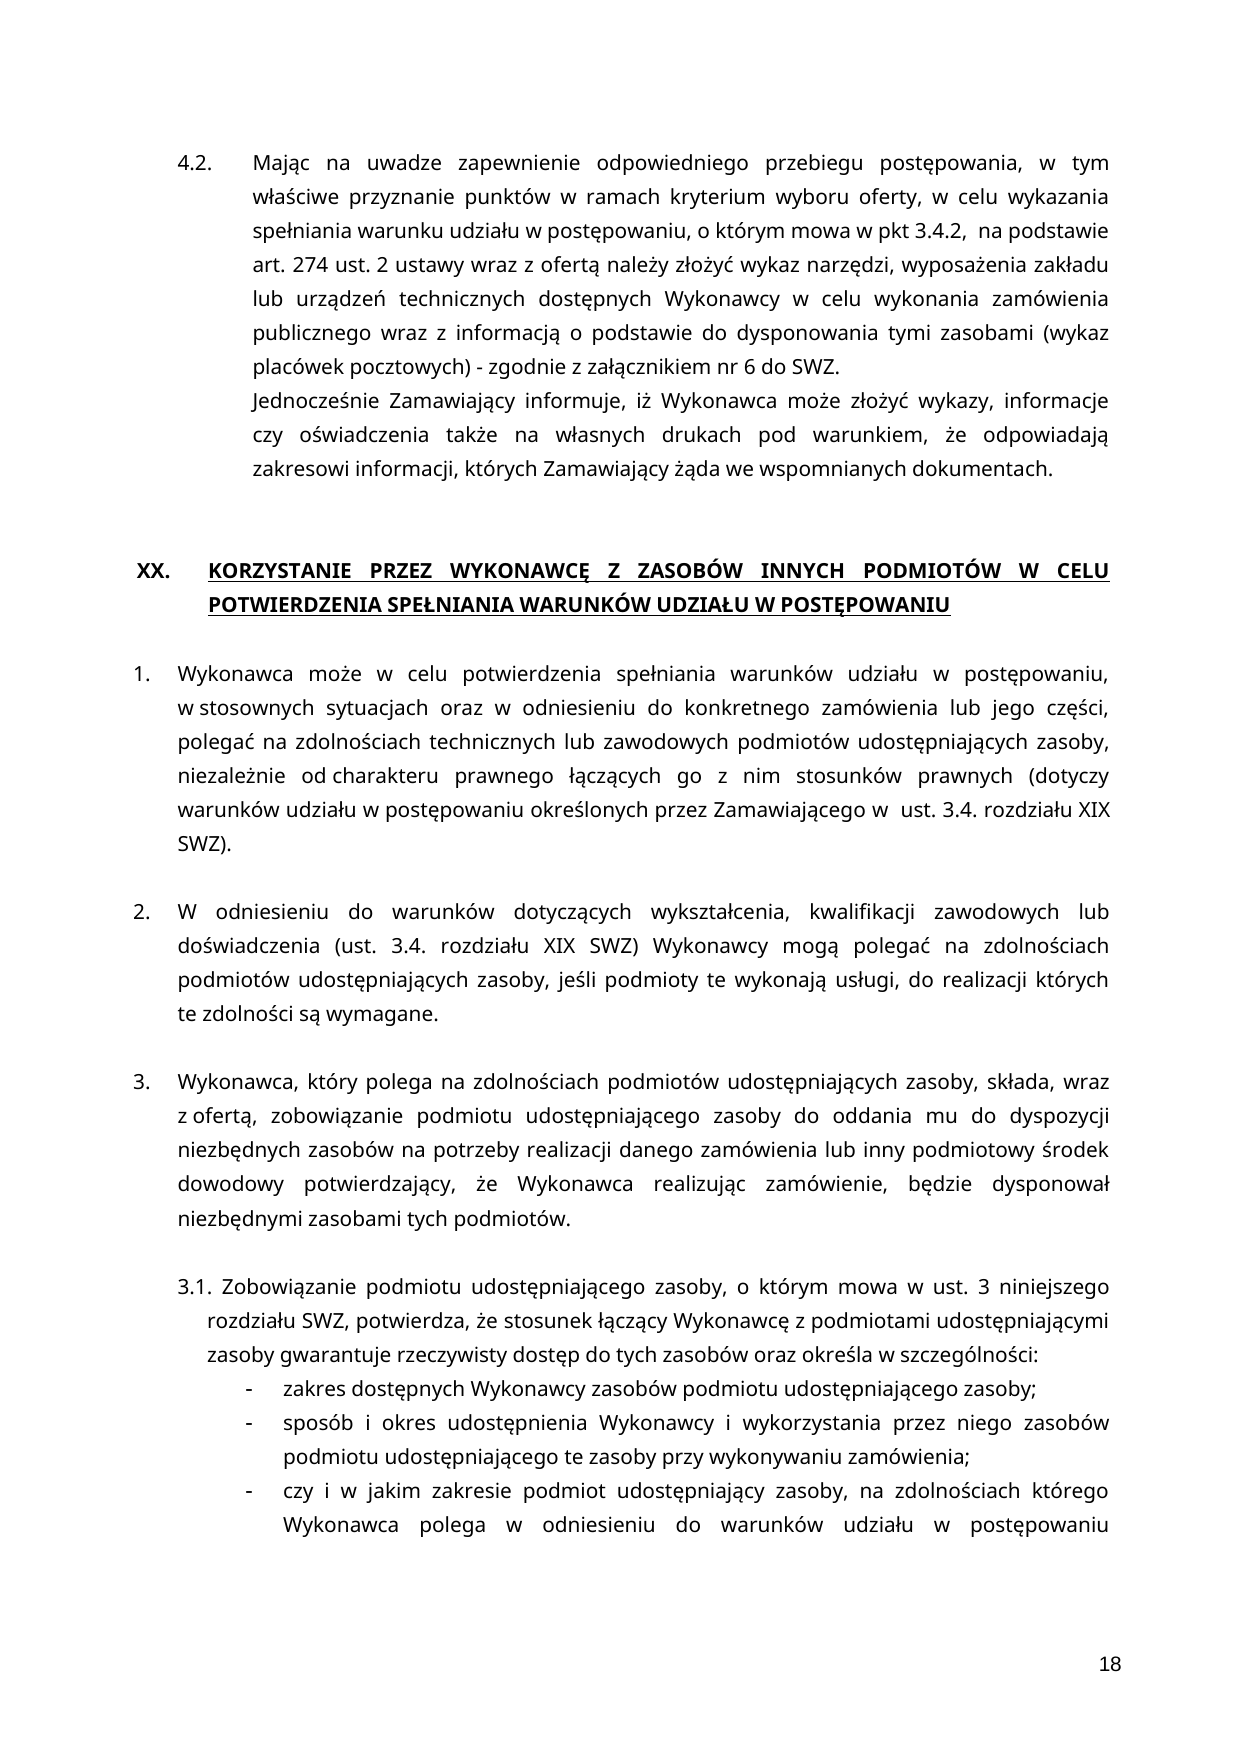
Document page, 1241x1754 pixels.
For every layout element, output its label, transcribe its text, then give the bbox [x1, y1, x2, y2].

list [245, 1476, 1110, 1539]
list Mając na uwadze zapewnienie odpowiedniego przebiegu postępowania, w tym właściwe przyznanie punktów w ramach kryterium wyboru oferty, w celu wykazania spełniania warunku udziału w postępowaniu, o którym mowa w pkt 3.4.2, na podstawie art. 274 ust. 2 ustawy wraz z ofertą należy złożyć wykaz narzędzi, wyposażenia zakładu lub urządzeń technicznych dostępnych Wykonawcy w celu wykonania zamówienia publicznego wraz z informacją o podstawie do dysponowania tymi zasobami (wykaz placówek pocztowych) - zgodnie z załącznikiem nr 6 do SWZ. [177, 148, 1110, 381]
list Wykonawca może w celu potwierdzenia spełniania warunków udziału w postępowaniu, w stosownych sytuacjach oraz w odniesieniu do konkretnego zamówienia lub jego części, polegać na zdolnościach technicznych lub zawodowych podmiotów udostępniających zasoby, niezależnie od charakteru prawnego łączących go z nim stosunków prawnych (dotyczy warunków udziału w postępowaniu określonych przez Zamawiającego w ust. 3.4. rozdziału XIX SWZ). [133, 659, 1110, 857]
subtitle KORZYSTANIE PRZEZ WYKONAWCĘ Z ZASOBÓW INNYCH PODMIOTÓW W CELU POTWIERDZENIA SPEŁNIANIA WARUNKÓW UDZIAŁU W POSTĘPOWANIU [170, 556, 1110, 619]
list W odniesieniu do warunków dotyczących wykształcenia, kwalifikacji zawodowych lub doświadczenia (ust. 3.4. rozdziału XIX SWZ) Wykonawcy mogą polegać na zdolnościach podmiotów udostępniających zasoby, jeśli podmioty te wykonają usługi, do realizacji których te zdolności są wymagane. [133, 897, 1110, 1028]
text 3.1. Zobowiązanie podmiotu udostępniającego zasoby, o którym mowa w ust. 3 niniejszego rozdziału SWZ, potwierdza, że stosunek łączący Wykonawcę z podmiotami udostępniającymi zasoby gwarantuje rzeczywisty dostęp do tych zasobów oraz określa w szczególności: [177, 1272, 1110, 1368]
list zakres dostępnych Wykonawcy zasobów podmiotu udostępniającego zasoby; [245, 1374, 1110, 1402]
list sposób i okres udostępnienia Wykonawcy i wykorzystania przez niego zasobów podmiotu udostępniającego te zasoby przy wykonywaniu zamówienia; [245, 1408, 1110, 1471]
list Jednocześnie Zamawiający informuje, iż Wykonawca może złożyć wykazy, informacje czy oświadczenia także na własnych drukach pod warunkiem, że odpowiadają zakresowi informacji, których Zamawiający żąda we wspomnianych dokumentach. [252, 386, 1110, 483]
list Wykonawca, który polega na zdolnościach podmiotów udostępniających zasoby, składa, wraz z ofertą, zobowiązanie podmiotu udostępniającego zasoby do oddania mu do dyspozycji niezbędnych zasobów na potrzeby realizacji danego zamówienia lub inny podmiotowy środek dowodowy potwierdzający, że Wykonawca realizując zamówienie, będzie dysponował niezbędnymi zasobami tych podmiotów. [133, 1067, 1110, 1232]
